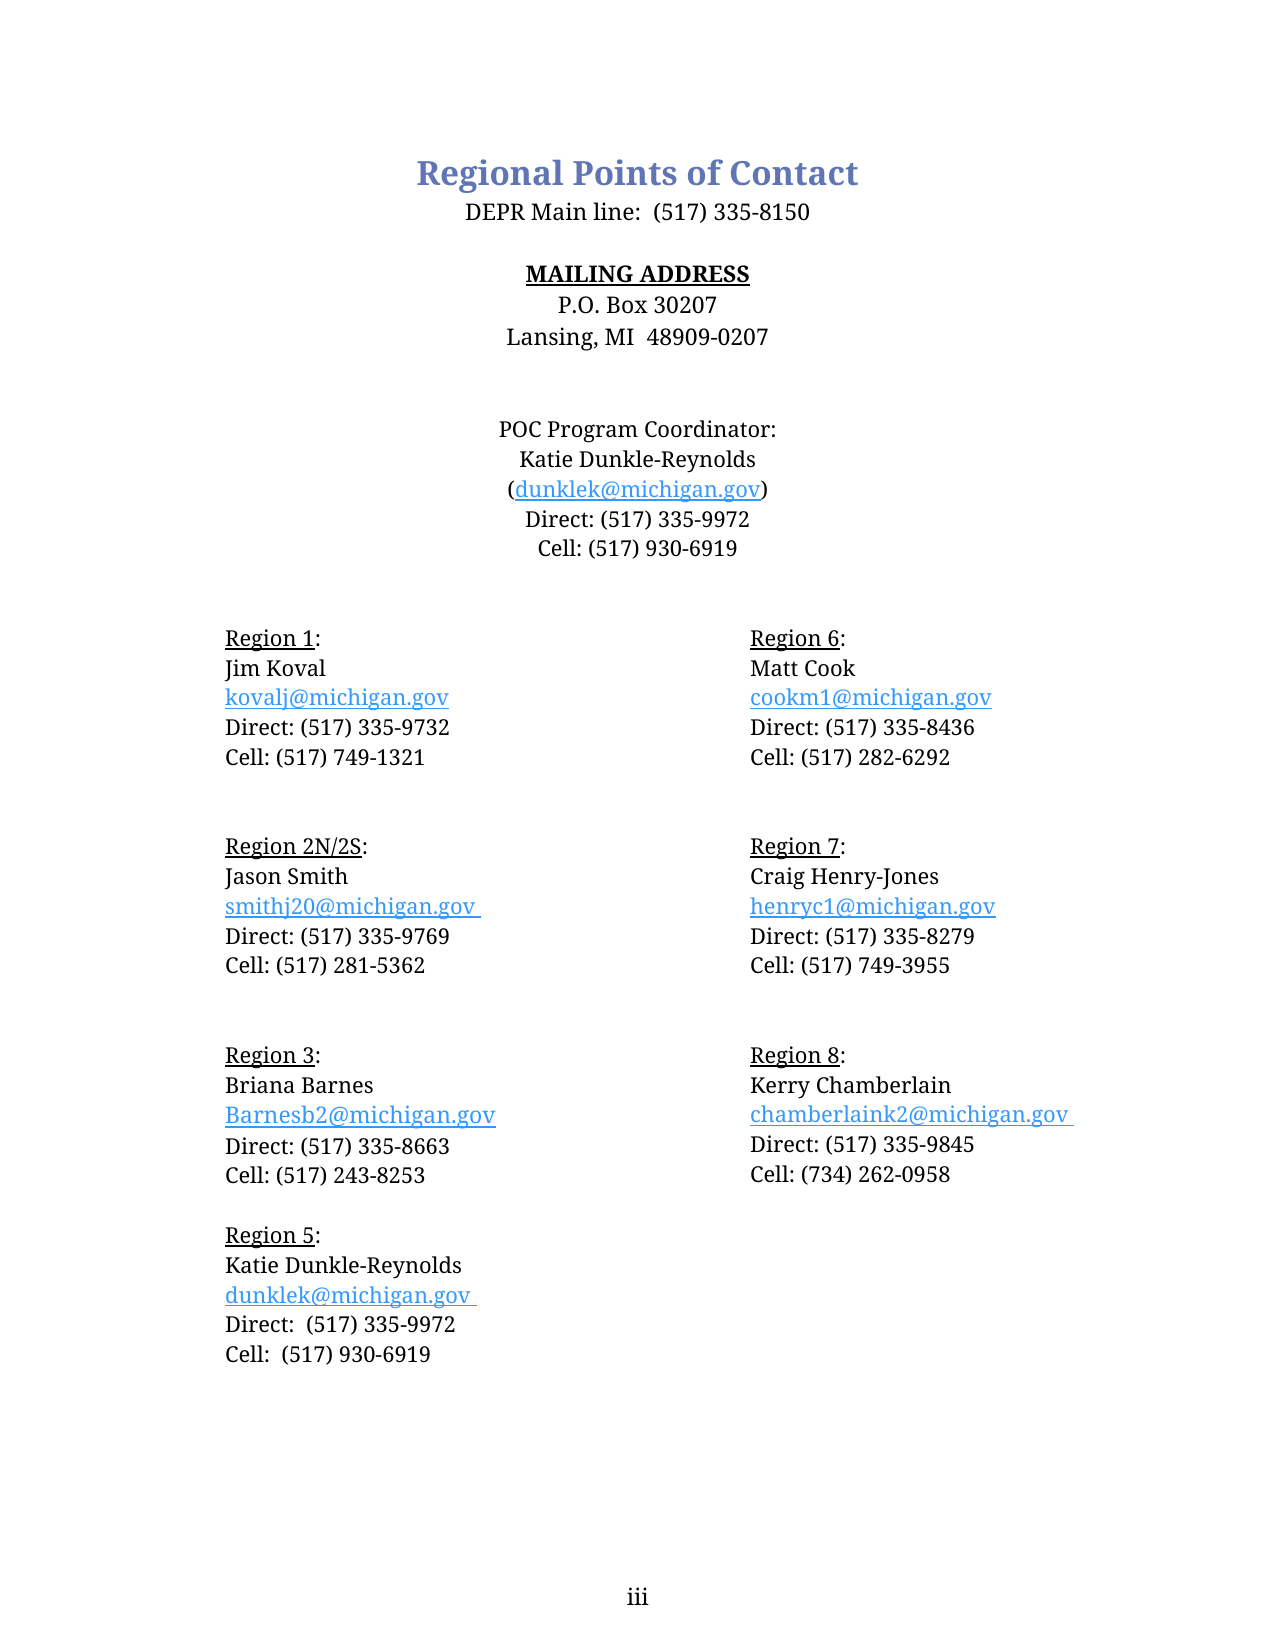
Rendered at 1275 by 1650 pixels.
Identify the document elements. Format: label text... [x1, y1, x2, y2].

text henryc1@michigan.gov [750, 891, 1125, 921]
text chamberlaink2@michigan.gov [750, 1099, 1125, 1129]
text Direct: (517) 335-9732 [225, 712, 600, 742]
text dunklek@michigan.gov [225, 1279, 600, 1309]
text smithj20@michigan.gov [225, 891, 600, 921]
text Barnesb2@michigan.gov [225, 1099, 600, 1131]
text cookm1@michigan.gov [750, 682, 1125, 712]
text Cell: (517) 281-5362 [225, 950, 600, 980]
text Region 6: [750, 623, 1125, 652]
text Kerry Chamberlain [750, 1069, 1125, 1099]
subtitle Regional Points of Contact [150, 150, 1125, 195]
text Direct: (517) 335-9972 [225, 1309, 600, 1339]
text Cell: (517) 749-1321 [225, 742, 600, 772]
text Katie Dunkle-Reynolds [225, 1250, 600, 1279]
text Lansing, MI 48909-0207 [150, 320, 1125, 352]
text Region 1: [225, 623, 600, 652]
text P.O. Box 30207 [150, 289, 1125, 320]
text Jim Koval [225, 652, 600, 682]
text Region 3: [225, 1040, 600, 1069]
text (dunklek@michigan.gov) [150, 474, 1125, 503]
text Direct: (517) 335-9972 [150, 503, 1125, 533]
text Region 8: [750, 1040, 1125, 1069]
text Cell: (517) 749-3955 [750, 950, 1125, 980]
text Cell: (517) 930-6919 [150, 533, 1125, 563]
text Cell: (734) 262-0958 [750, 1159, 1125, 1189]
text Jason Smith [225, 861, 600, 891]
text Direct: (517) 335-9769 [225, 921, 600, 950]
text Direct: (517) 335-8663 [225, 1131, 600, 1160]
text kovalj@michigan.gov [225, 682, 600, 712]
text Direct: (517) 335-8436 [750, 712, 1125, 742]
text Region 7: [750, 831, 1125, 861]
text Briana Barnes [225, 1069, 600, 1099]
text Craig Henry-Jones [750, 861, 1125, 891]
text Region 5: [225, 1220, 600, 1250]
text Matt Cook [750, 652, 1125, 682]
text Katie Dunkle-Reynolds [150, 444, 1125, 474]
text Cell: (517) 282-6292 [750, 742, 1125, 772]
text Cell: (517) 243-8253 [225, 1160, 600, 1190]
text Region 2N/2S: [225, 831, 600, 861]
text Direct: (517) 335-9845 [750, 1129, 1125, 1159]
text POC Program Coordinator: [150, 414, 1125, 444]
text MAILING ADDRESS [150, 258, 1125, 289]
text Cell: (517) 930-6919 [225, 1339, 600, 1369]
text Direct: (517) 335-8279 [750, 921, 1125, 950]
text DEPR Main line: (517) 335-8150 [150, 195, 1125, 227]
